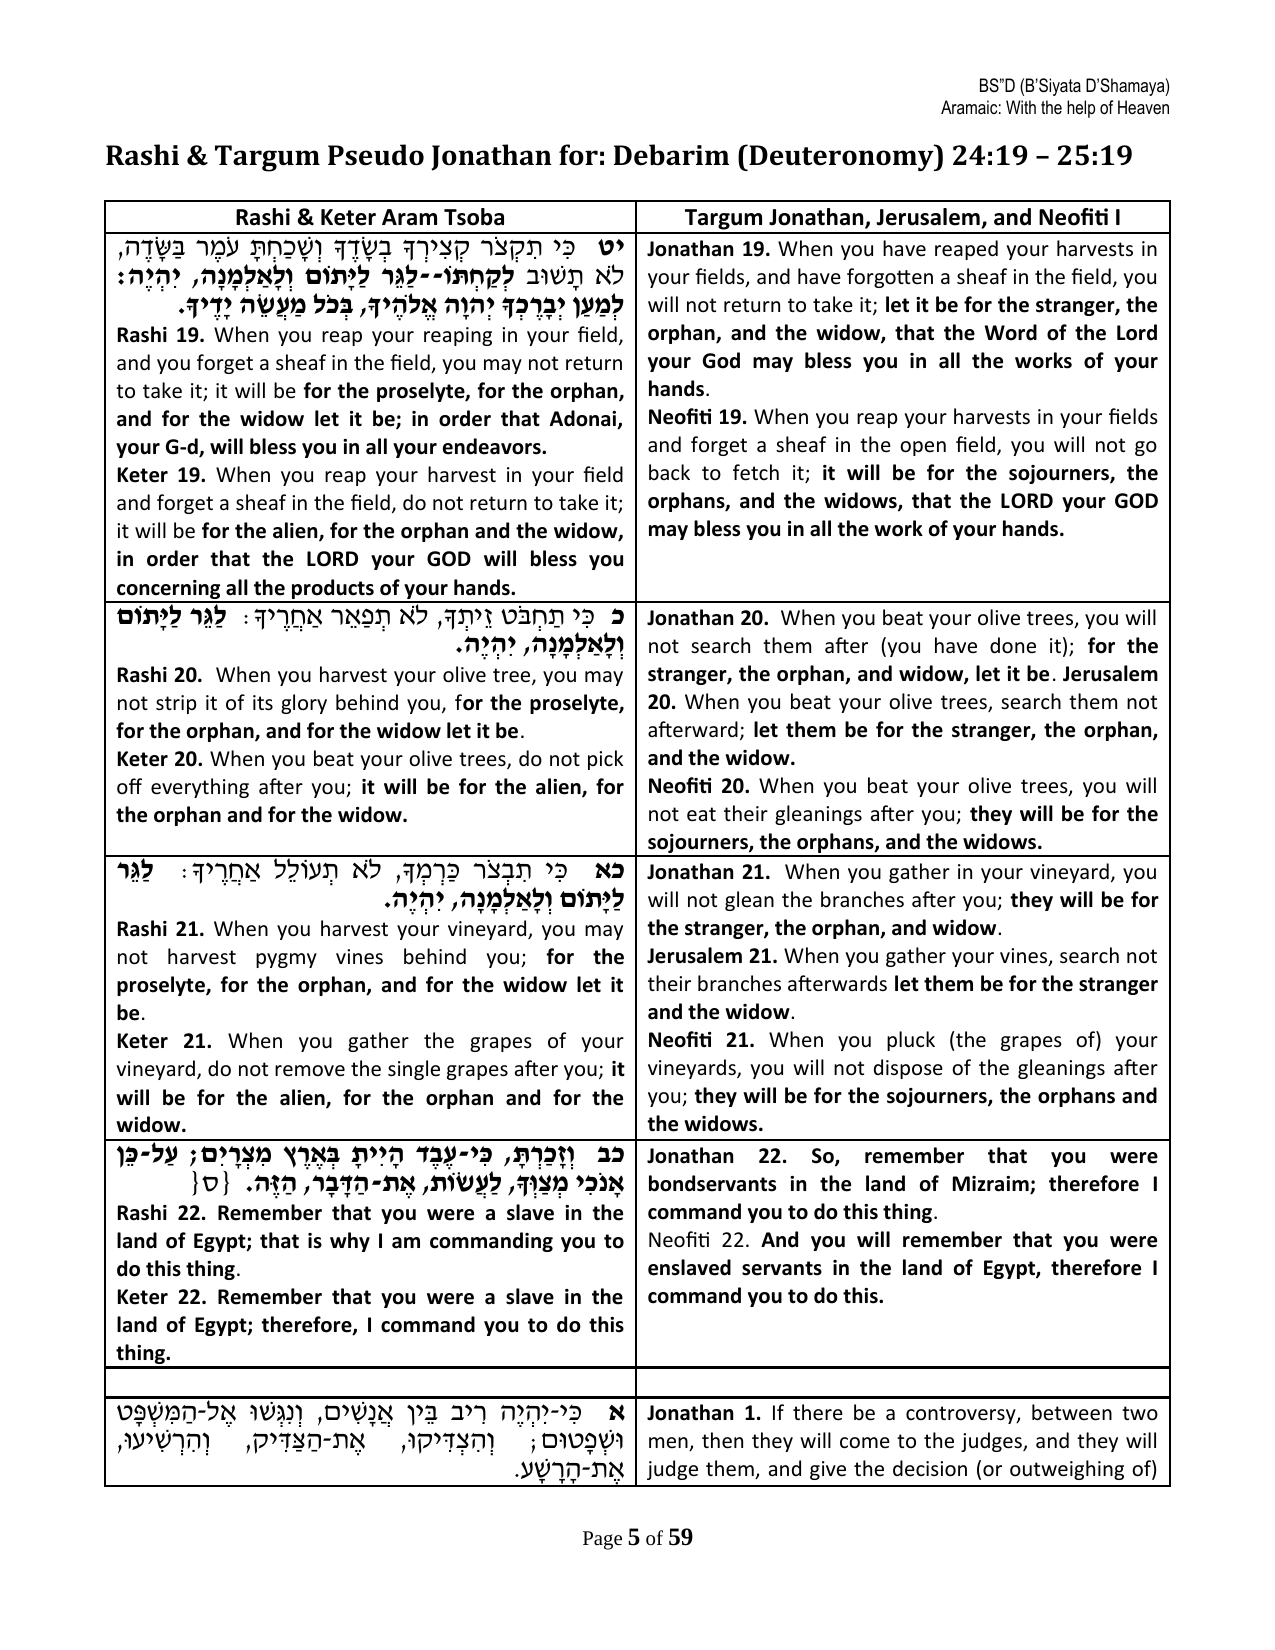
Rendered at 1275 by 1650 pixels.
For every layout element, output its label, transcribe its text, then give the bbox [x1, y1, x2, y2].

table_cell [106, 1369, 635, 1396]
text Rashi & Targum Pseudo Jonathan for: Debarim (Deuteronomy) 24:19 – 25:19 [105, 137, 1170, 171]
table_header Rashi & Keter Aram Tsoba [106, 202, 635, 232]
table_cell Jonathan 22. So, remember that you were bondservants in the land of Mizraim; therefore I command you to do this thing. Neofiti 22. And you will remember that you were enslaved servants in the land of Egypt, therefore I command you to do this. [637, 1141, 1169, 1366]
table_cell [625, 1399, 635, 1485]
table_cell [637, 1369, 1169, 1396]
table_cell יט כִּי תִקְצֹר קְצִירְךָ בְשָׂדֶךָ וְשָׁכַחְתָּ עֹמֶר בַּשָּׂדֶה, לֹא תָשׁוּב לְקַחְתּוֹ--לַגֵּר לַיָּתוֹם וְלָאַלְמָנָה, יִהְיֶה: לְמַעַן יְבָרֶכְךָ יְהוָה אֱלֹהֶיךָ, בְּכֹל מַעֲשֵׂה יָדֶיךָ. Rashi 19. When you reap your reaping in your field, and you forget a sheaf in the field, you may not return to take it; it will be for the proselyte, for the orphan, and for the widow let it be; in order that Adonai, your G-d, will bless you in all your endeavors. Keter 19. When you reap your harvest in your field and forget a sheaf in the field, do not return to take it; it will be for the alien, for the orphan and the widow, in order that the LORD your GOD will bless you concerning all the products of your hands. [106, 234, 635, 601]
table_cell כא כִּי תִבְצֹר כַּרְמְךָ, לֹא תְעוֹלֵל אַחֲרֶיךָ: לַגֵּר לַיָּתוֹם וְלָאַלְמָנָה, יִהְיֶה. Rashi 21. When you harvest your vineyard, you may not harvest pygmy vines behind you; for the proselyte, for the orphan, and for the widow let it be. Keter 21. When you gather the grapes of your vineyard, do not remove the single grapes after you; it will be for the alien, for the orphan and for the widow. [106, 857, 635, 1139]
table_cell Jonathan 19. When you have reaped your harvests in your fields, and have forgotten a sheaf in the field, you will not return to take it; let it be for the stranger, the orphan, and the widow, that the Word of the Lord your God may bless you in all the works of your hands. Neofiti 19. When you reap your harvests in your fields and forget a sheaf in the open field, you will not go back to fetch it; it will be for the sojourners, the orphans, and the widows, that the LORD your GOD may bless you in all the work of your hands. [637, 234, 1169, 601]
table_cell כב וְזָכַרְתָּ, כִּי-עֶבֶד הָיִיתָ בְּאֶרֶץ מִצְרָיִם; עַל-כֵּן אָנֹכִי מְצַוְּךָ, לַעֲשׂוֹת, אֶת-הַדָּבָר, הַזֶּה. {ס{ Rashi 22. Remember that you were a slave in the land of Egypt; that is why I am commanding you to do this thing. Keter 22. Remember that you were a slave in the land of Egypt; therefore, I command you to do this thing. [106, 1141, 635, 1366]
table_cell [637, 1399, 1169, 1485]
table_cell כ כִּי תַחְבֹּט זֵיתְךָ, לֹא תְפַאֵר אַחֲרֶיךָ: לַגֵּר לַיָּתוֹם וְלָאַלְמָנָה, יִהְיֶה. Rashi 20. When you harvest your olive tree, you may not strip it of its glory behind you, for the proselyte, for the orphan, and for the widow let it be. Keter 20. When you beat your olive trees, do not pick off everything after you; it will be for the alien, for the orphan and for the widow. [106, 603, 635, 855]
table_cell Jonathan 20. When you beat your olive trees, you will not search them after (you have done it); for the stranger, the orphan, and widow, let it be. Jerusalem 20. When you beat your olive trees, search them not afterward; let them be for the stranger, the orphan, and the widow. Neofiti 20. When you beat your olive trees, you will not eat their gleanings after you; they will be for the sojourners, the orphans, and the widows. [637, 603, 1169, 855]
table_cell Jonathan 21. When you gather in your vineyard, you will not glean the branches after you; they will be for the stranger, the orphan, and widow. Jerusalem 21. When you gather your vines, search not their branches afterwards let them be for the stranger and the widow. Neofiti 21. When you pluck (the grapes of) your vineyards, you will not dispose of the gleanings after you; they will be for the sojourners, the orphans and the widows. [637, 857, 1169, 1139]
table_header Targum Jonathan, Jerusalem, and Neofiti I [637, 202, 1169, 232]
